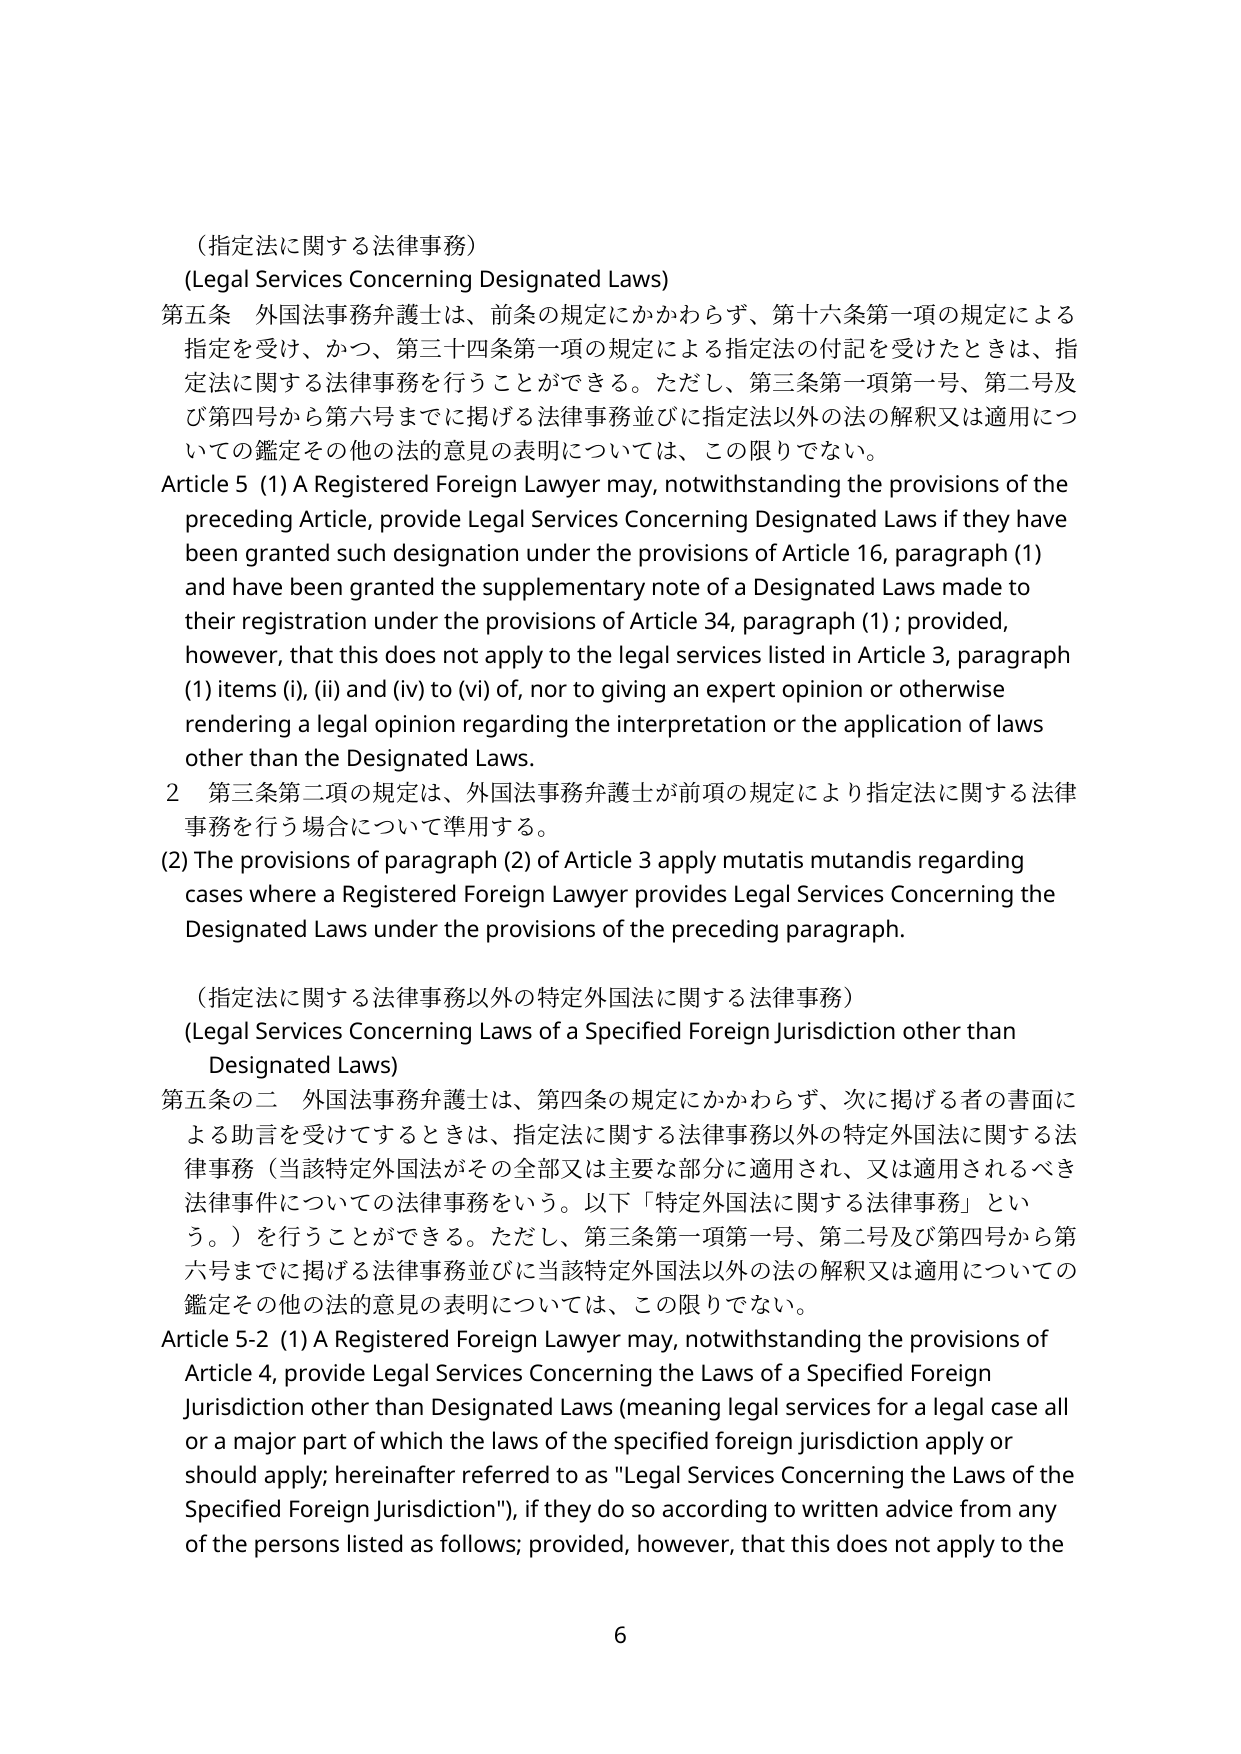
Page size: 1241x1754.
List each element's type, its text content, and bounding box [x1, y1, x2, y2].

text (2) The provisions of paragraph (2) of Article 3 apply mutatis mutandis regarding cases where a Registered Foreign Lawyer provides Legal Services Concerning the Designated Laws under the provisions of the preceding paragraph. [161, 843, 1079, 945]
text 第五条の二 外国法事務弁護士は、第四条の規定にかかわらず、次に掲げる者の書面による助言を受けてするときは、指定法に関する法律事務以外の特定外国法に関する法律事務（当該特定外国法がその全部又は主要な部分に適用され、又は適用されるべき法律事件についての法律事務をいう。以下「特定外国法に関する法律事務」という。）を行うことができる。ただし、第三条第一項第一号、第二号及び第四号から第六号までに掲げる法律事務並びに当該特定外国法以外の法の解釈又は適用についての鑑定その他の法的意見の表明については、この限りでない。 [161, 1082, 1079, 1321]
text （指定法に関する法律事務以外の特定外国法に関する法律事務） [184, 979, 1079, 1014]
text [161, 1321, 1079, 1560]
text ２ 第三条第二項の規定は、外国法事務弁護士が前項の規定により指定法に関する法律事務を行う場合について準用する。 [161, 774, 1079, 843]
text (Legal Services Concerning Laws of a Specified Foreign Jurisdiction other than Designated Laws) [184, 1014, 1079, 1082]
text （指定法に関する法律事務） [184, 228, 1079, 262]
text 第五条 外国法事務弁護士は、前条の規定にかかわらず、第十六条第一項の規定による指定を受け、かつ、第三十四条第一項の規定による指定法の付記を受けたときは、指定法に関する法律事務を行うことができる。ただし、第三条第一項第一号、第二号及び第四号から第六号までに掲げる法律事務並びに指定法以外の法の解釈又は適用についての鑑定その他の法的意見の表明については、この限りでない。 [161, 296, 1079, 467]
text Article 5 (1) A Registered Foreign Lawyer may, notwithstanding the provisions of the preceding Article, provide Legal Services Concerning Designated Laws if they have been granted such designation under the provisions of Article 16, paragraph (1) and have been granted the supplementary note of a Designated Laws made to their registration under the provisions of Article 34, paragraph (1) ; provided, however, that this does not apply to the legal services listed in Article 3, paragraph (1) items (i), (ii) and (iv) to (vi) of, nor to giving an expert opinion or otherwise rendering a legal opinion regarding the interpretation or the application of laws other than the Designated Laws. [161, 467, 1079, 774]
text (Legal Services Concerning Designated Laws) [184, 262, 1079, 296]
